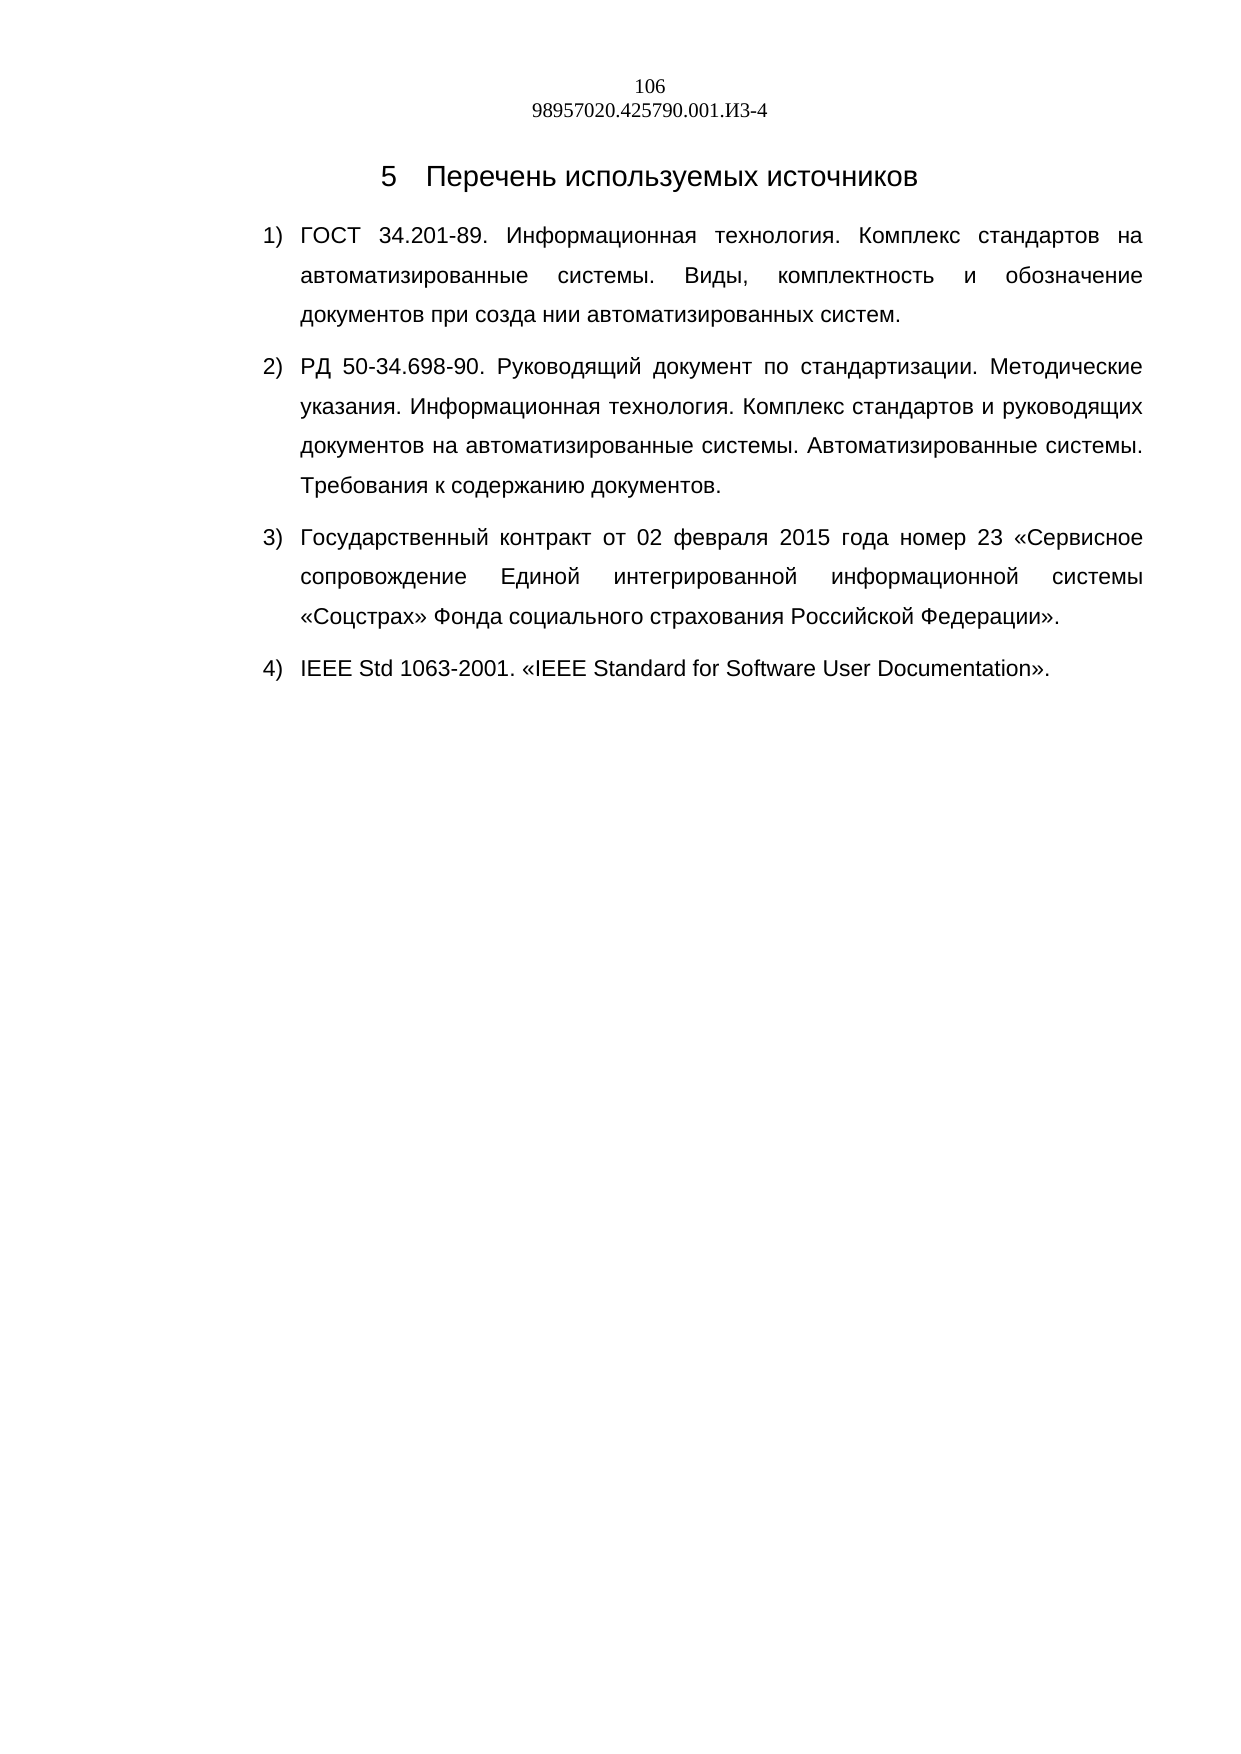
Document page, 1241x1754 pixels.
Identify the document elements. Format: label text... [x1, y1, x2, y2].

list IEEE Std 1063-2001. «IEEE Standard for Software User Documentation». [263, 654, 1143, 681]
list Государственный контракт от 02 февраля 2015 года номер 23 «Сервисное сопровождение Единой интегрированной информационной системы «Соцстрах» Фонда социального страхования Российской Федерации». [263, 524, 1143, 629]
list ГОСТ 34.201-89. Информационная технология. Комплекс стандартов на автоматизированные системы. Виды, комплектность и обозначение документов при созда нии автоматизированных систем. [263, 222, 1143, 328]
subtitle Перечень используемых источников [148, 159, 1152, 193]
list РД 50-34.698-90. Руководящий документ по стандартизации. Методические указания. Информационная технология. Комплекс стандартов и руководящих документов на автоматизированные системы. Автоматизированные системы. Требования к содержанию документов. [263, 353, 1143, 498]
